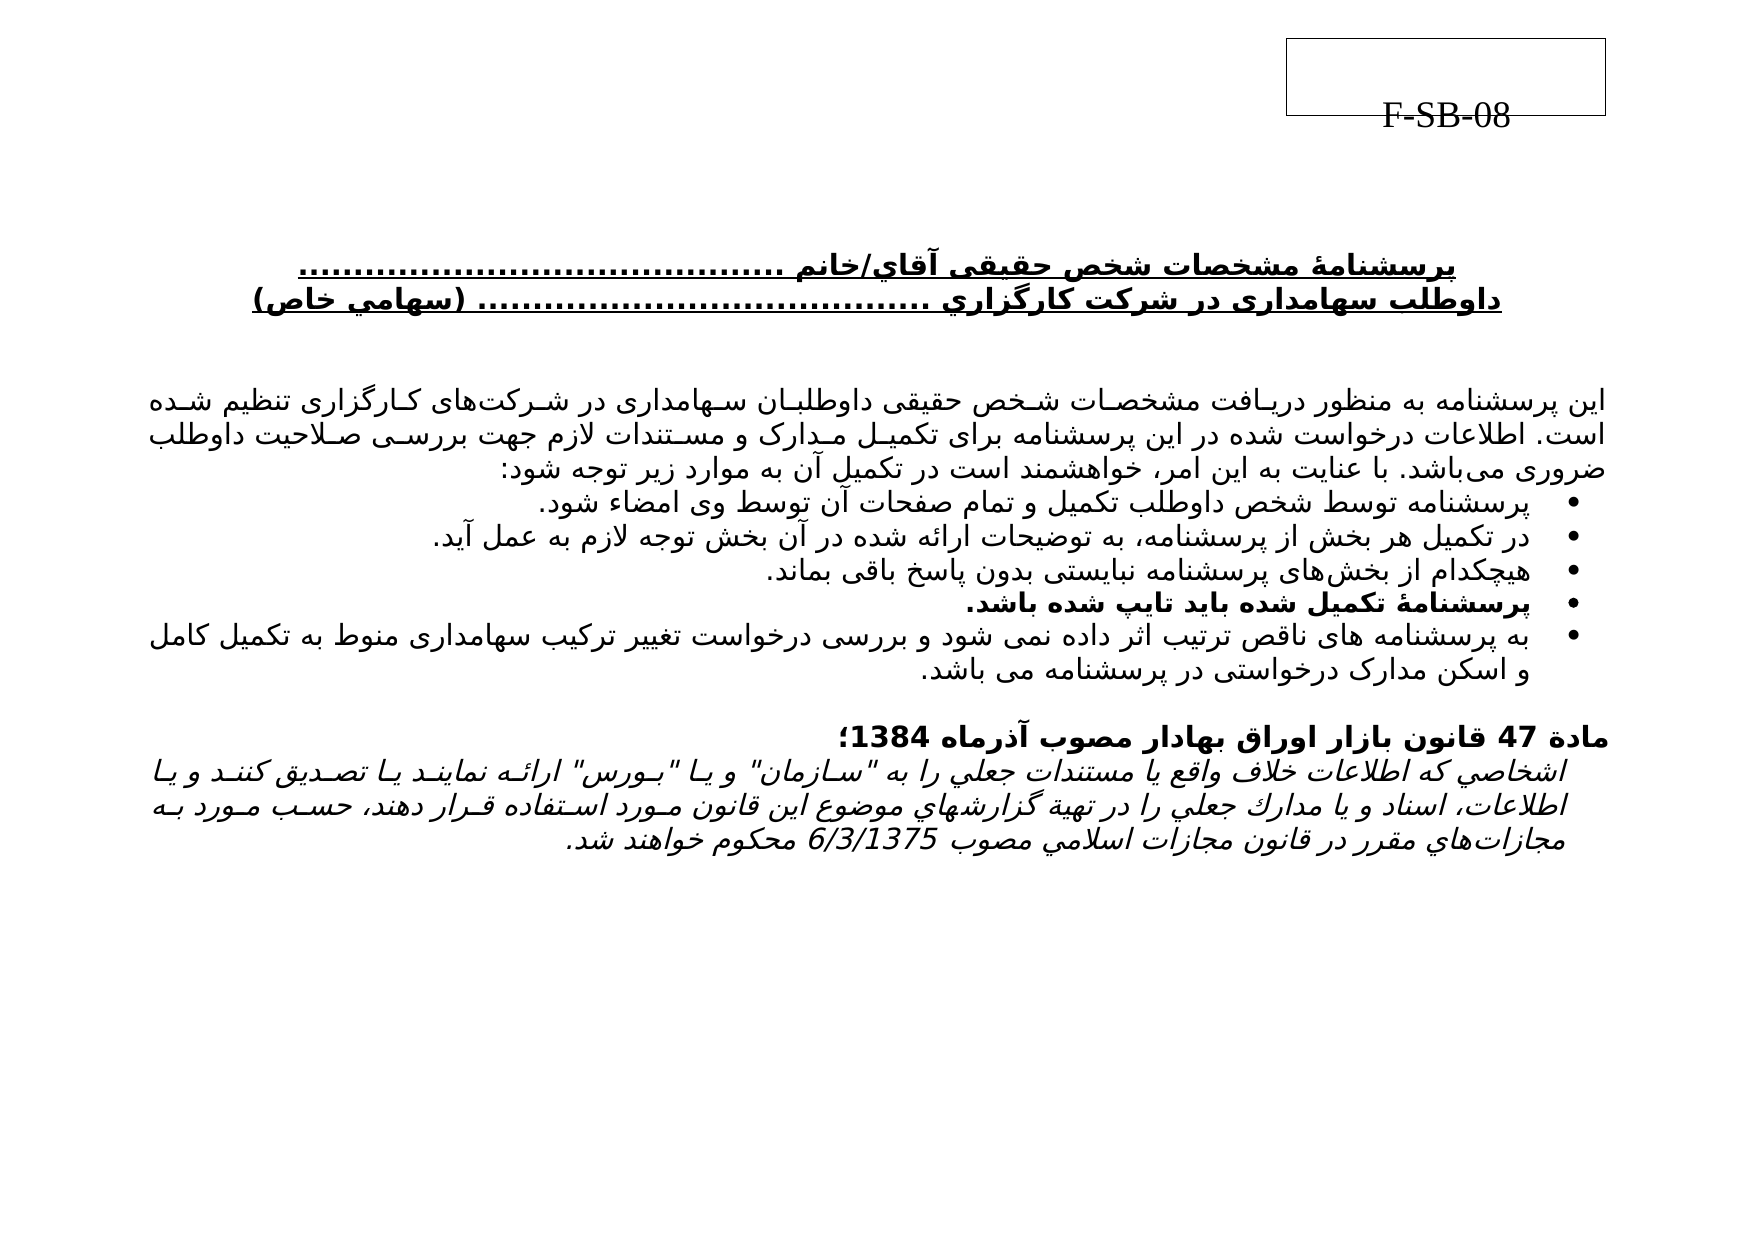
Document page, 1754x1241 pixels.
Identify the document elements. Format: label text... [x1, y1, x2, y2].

text پرسشنامۀ مشخصات شخص حقیقی آقاي/خانم ............................................ [148, 248, 1606, 282]
text این پرسشنامه به منظور دریافت مشخصات شخص حقیقی داوطلبان سهامداری در شرکت‌های کارگزاری تنظیم شده است. اطلاعات درخواست شده در این پرسشنامه برای تکمیل مدارک و مستندات لازم جهت بررسی صلاحیت داوطلب ضروری می‌باشد. با عنایت به این امر، خواهشمند است در تکمیل آن به موارد زیر توجه شود: [148, 383, 1606, 485]
text داوطلب سهامداری در شرکت كارگزاري ......................................... (سهامي خاص) [148, 282, 1606, 316]
text مادة 47 قانون بازار اوراق بهادار مصوب آذرماه 1384؛ [148, 720, 1609, 754]
text اشخاصي كه اطلاعات خلاف واقع يا مستندات جعلي را به "سازمان" و يا "بورس" ارائه نمايند يا تصديق كنند و يا اطلاعات، اسناد و يا مدارك جعلي را در تهية گزارش‎هاي موضوع اين قانون مورد استفاده قرار دهند، حسب مورد به مجازات‌هاي مقرر در قانون مجازات اسلامي مصوب 6/3/1375 محكوم خواهند شد. [148, 754, 1566, 856]
list به پرسشنامه های ناقص ترتیب اثر داده نمی شود و بررسی درخواست تغییر ترکیب سهامداری منوط به تکمیل کامل و اسکن مدارک درخواستی در پرسشنامه می باشد. [148, 619, 1569, 687]
list پرسشنامۀ تکمیل شده باید تایپ شده باشد. [148, 587, 1569, 619]
list پرسشنامه توسط شخص داوطلب تکمیل و تمام صفحات آن توسط وی امضاء شود. [148, 485, 1569, 519]
list در تکمیل هر بخش از پرسشنامه، به توضیحات ارائه شده در آن بخش توجه لازم به عمل آید. [148, 519, 1569, 553]
list هیچکدام از بخش‌های پرسشنامه نبایستی بدون پاسخ باقی بماند. [148, 553, 1569, 587]
